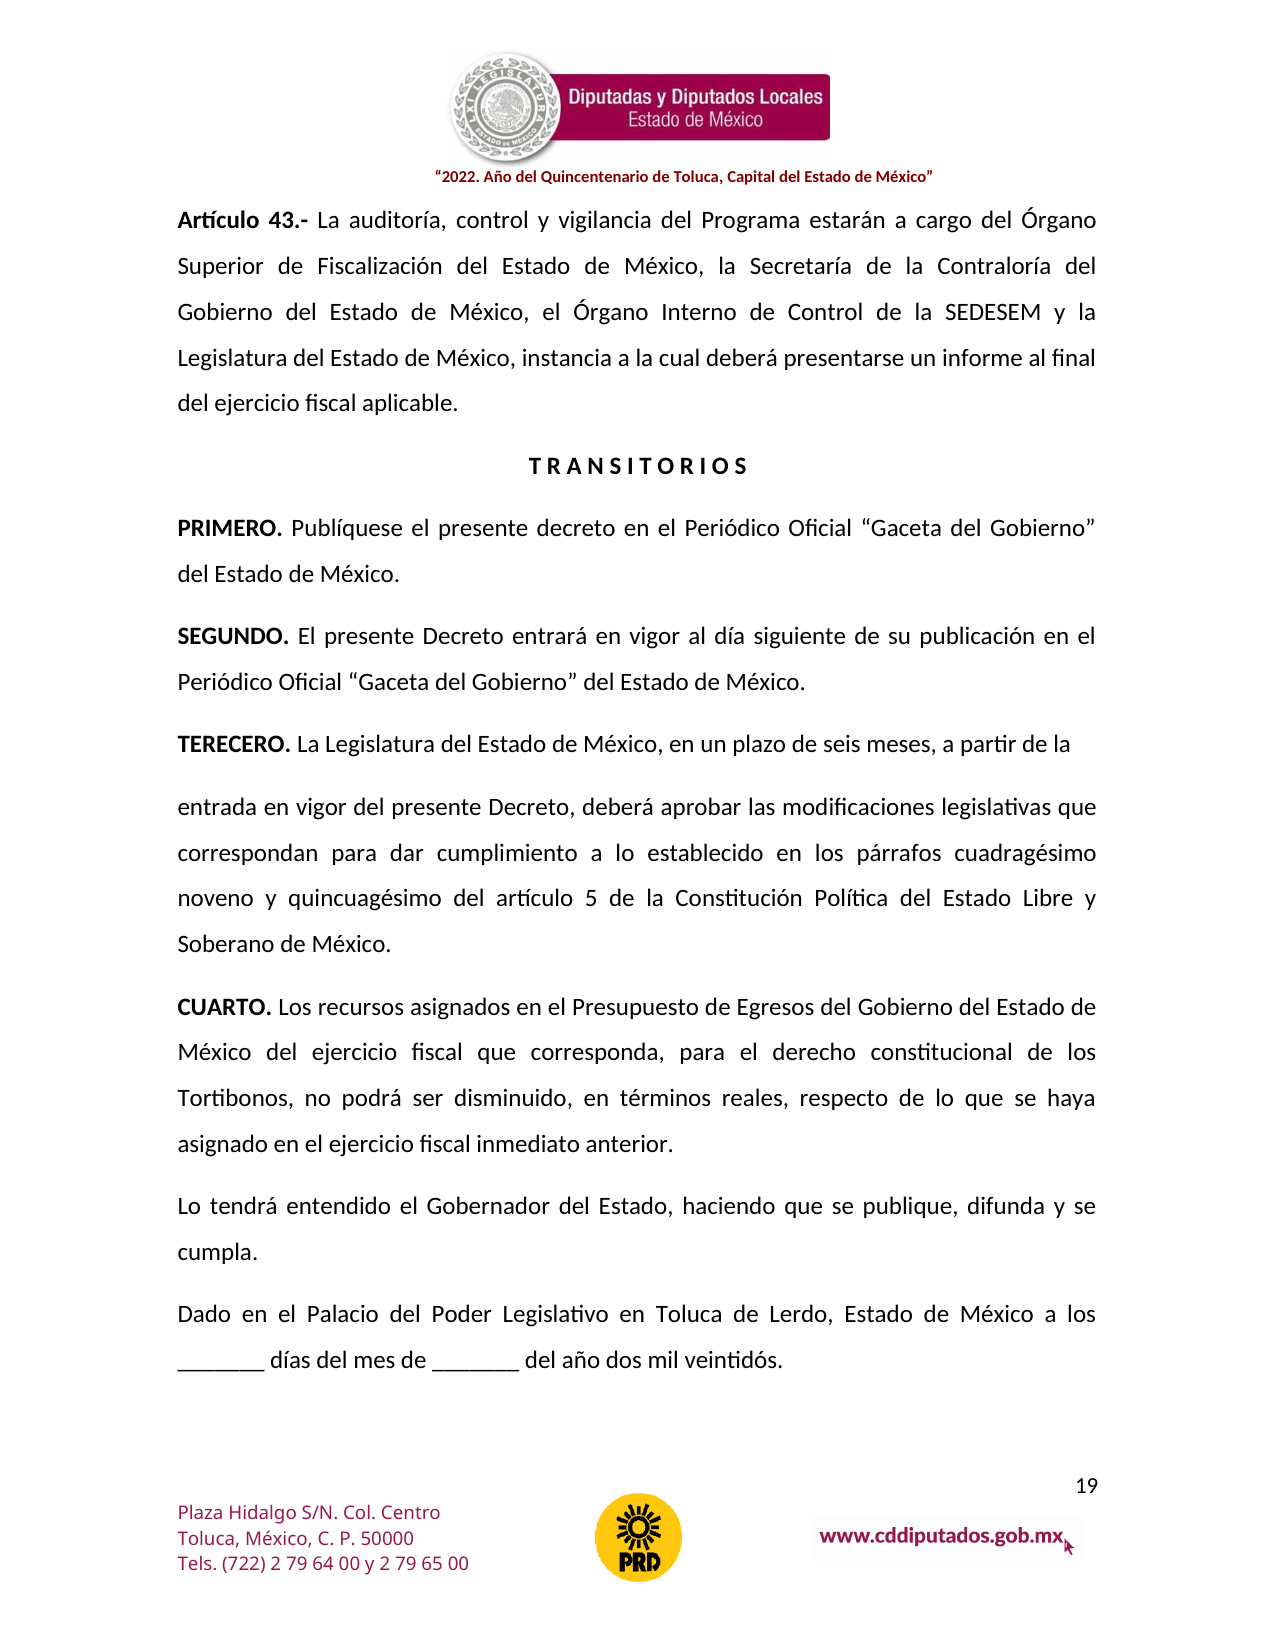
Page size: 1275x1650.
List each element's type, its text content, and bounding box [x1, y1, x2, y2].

picture [811, 1516, 1083, 1562]
text TERECERO. La Legislatura del Estado de México, en un plazo de seis meses, a partir de la [177, 729, 1098, 759]
text T R A N S I T O R I O S [177, 450, 1098, 481]
text Dado en el Palacio del Poder Legislativo en Toluca de Lerdo, Estado de México a los _______ días del mes de _______ del año dos mil veintidós. [177, 1298, 1098, 1374]
text Artículo 43.- La auditoría, control y vigilancia del Programa estarán a cargo del Órgano Superior de Fiscalización del Estado de México, la Secretaría de la Contraloría del Gobierno del Estado de México, el Órgano Interno de Control de la SEDESEM y la Legislatura del Estado de México, instancia a la cual deberá presentarse un informe al final del ejercicio fiscal aplicable. [177, 205, 1098, 418]
text CUARTO. Los recursos asignados en el Presupuesto de Egresos del Gobierno del Estado de México del ejercicio fiscal que corresponda, para el derecho constitucional de los Tortibonos, no podrá ser disminuido, en términos reales, respecto de lo que se haya asignado en el ejercicio fiscal inmediato anterior. [177, 991, 1098, 1158]
picture [592, 1489, 682, 1584]
picture [445, 48, 830, 167]
text SEGUNDO. El presente Decreto entrará en vigor al día siguiente de su publicación en el Periódico Oficial “Gaceta del Gobierno” del Estado de México. [177, 621, 1098, 697]
text Lo tendrá entendido el Gobernador del Estado, haciendo que se publique, difunda y se cumpla. [177, 1190, 1098, 1266]
text PRIMERO. Publíquese el presente decreto en el Periódico Oficial “Gaceta del Gobierno” del Estado de México. [177, 512, 1098, 589]
text entrada en vigor del presente Decreto, deberá aprobar las modificaciones legislativas que correspondan para dar cumplimiento a lo establecido en los párrafos cuadragésimo noveno y quincuagésimo del artículo 5 de la Constitución Política del Estado Libre y Soberano de México. [177, 791, 1098, 959]
